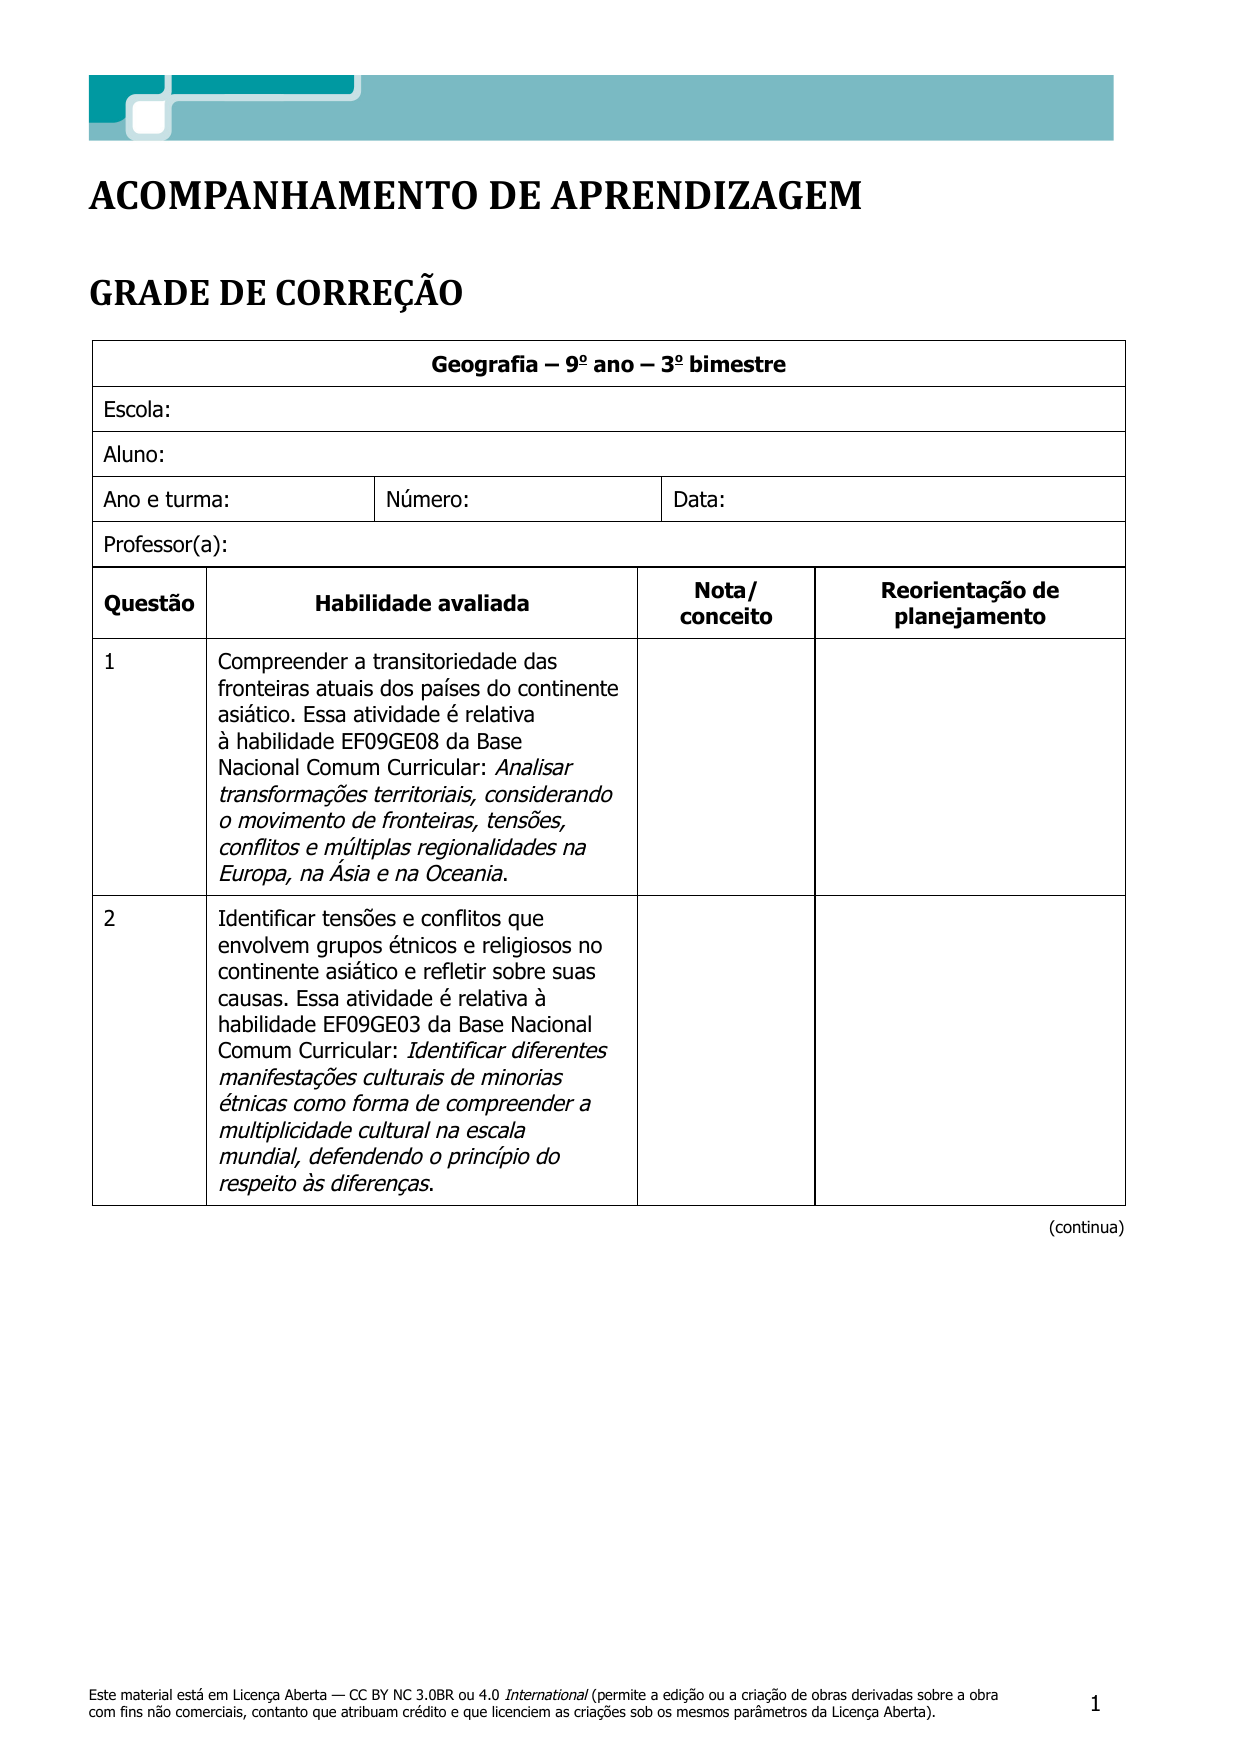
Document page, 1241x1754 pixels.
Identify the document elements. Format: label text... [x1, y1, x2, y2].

table_cell Questão [93, 568, 206, 638]
table_cell Número: [375, 477, 661, 521]
text (continua) [975, 1212, 1152, 1237]
table_cell [816, 639, 1125, 895]
table_header Geografia – 9o ano – 3o bimestre [93, 341, 1125, 386]
table_cell Habilidade avaliada [207, 568, 637, 638]
table_cell 1 [93, 639, 206, 895]
table_cell [638, 639, 814, 895]
text Grade de correção [89, 270, 1152, 314]
table_cell Ano e turma: [93, 477, 374, 521]
table_cell Aluno: [93, 432, 1125, 476]
table_cell 2 [93, 896, 206, 1205]
table_cell [816, 896, 1125, 1205]
table_cell Professor(a): [93, 522, 1125, 566]
table_cell Identificar tensões e conflitos que envolvem grupos étnicos e religiosos no continente asiático e refletir sobre suas causas. Essa atividade é relativa à habilidade EF09GE03 da Base Nacional Comum Curricular: Identificar diferentes manifestações culturais de minorias étnicas como forma de compreender a multiplicidade cultural na escala mundial, defendendo o princípio do respeito às diferenças. [207, 896, 637, 1205]
picture [88, 75, 1114, 153]
table_cell Escola: [93, 387, 1125, 431]
table_cell Nota/ conceito [638, 568, 814, 638]
table_cell Data: [662, 477, 1125, 521]
table_cell Reorientação de planejamento [816, 568, 1125, 638]
table_cell Compreender a transitoriedade das fronteiras atuais dos países do continente asiático. Essa atividade é relativa à habilidade EF09GE08 da Base Nacional Comum Curricular: Analisar transformações territoriais, considerando o movimento de fronteiras, tensões, conflitos e múltiplas regionalidades na Europa, na Ásia e na Oceania. [207, 639, 637, 895]
table_cell [638, 896, 814, 1205]
text Acompanhamento de aprendizagem [89, 170, 1152, 218]
